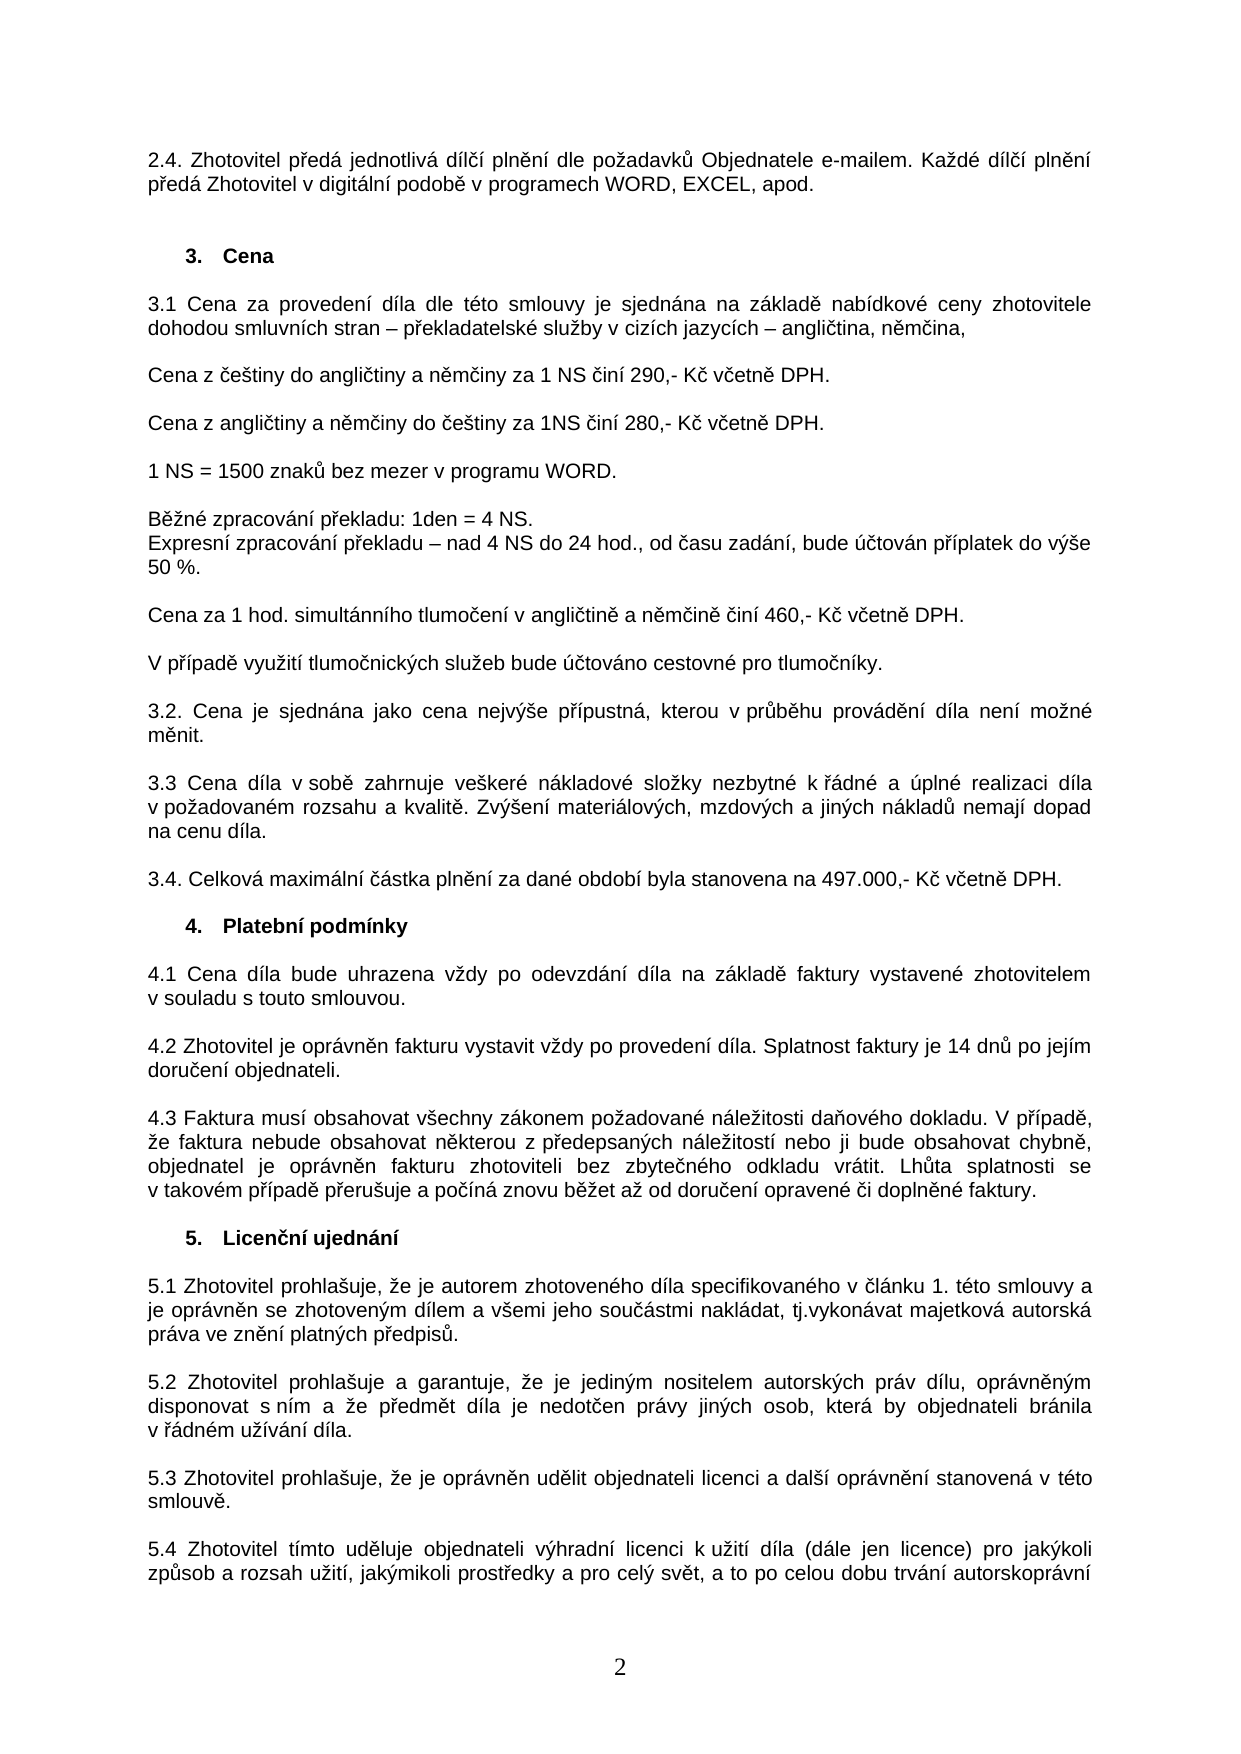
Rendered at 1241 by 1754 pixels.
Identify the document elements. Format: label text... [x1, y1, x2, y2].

text 3.1 Cena za provedení díla dle této smlouvy je sjednána na základě nabídkové ceny zhotovitele dohodou smluvních stran – překladatelské služby v cizích jazycích – angličtina, němčina, [148, 291, 1093, 339]
text Expresní zpracování překladu – nad 4 NS do 24 hod., od času zadání, bude účtován příplatek do výše 50 %. [148, 531, 1093, 579]
text 5.1 Zhotovitel prohlašuje, že je autorem zhotoveného díla specifikovaného v článku 1. této smlouvy a je oprávněn se zhotoveným dílem a všemi jeho součástmi nakládat, tj.vykonávat majetková autorská práva ve znění platných předpisů. [148, 1274, 1093, 1346]
text 4.3 Faktura musí obsahovat všechny zákonem požadované náležitosti daňového dokladu. V případě, že faktura nebude obsahovat některou z předepsaných náležitostí nebo ji bude obsahovat chybně, objednatel je oprávněn fakturu zhotoviteli bez zbytečného odkladu vrátit. Lhůta splatnosti se v takovém případě přerušuje a počíná znovu běžet až od doručení opravené či doplněné faktury. [148, 1106, 1093, 1202]
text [148, 1537, 1093, 1585]
text 5.2 Zhotovitel prohlašuje a garantuje, že je jediným nositelem autorských práv dílu, oprávněným disponovat s ním a že předmět díla je nedotčen právy jiných osob, která by objednateli bránila v řádném užívání díla. [148, 1369, 1093, 1441]
list Cena [185, 243, 1093, 267]
text Běžné zpracování překladu: 1den = 4 NS. [148, 507, 1093, 531]
text Cena z angličtiny a němčiny do češtiny za 1NS činí 280,- Kč včetně DPH. [148, 411, 1093, 435]
list Platební podmínky [185, 914, 1093, 938]
text 3.3 Cena díla v sobě zahrnuje veškeré nákladové složky nezbytné k řádné a úplné realizaci díla v požadovaném rozsahu a kvalitě. Zvýšení materiálových, mzdových a jiných nákladů nemají dopad na cenu díla. [148, 771, 1093, 842]
list Licenční ujednání [185, 1226, 1093, 1250]
text Cena za 1 hod. simultánního tlumočení v angličtině a němčině činí 460,- Kč včetně DPH. [148, 603, 1093, 627]
text 3.2. Cena je sjednána jako cena nejvýše přípustná, kterou v průběhu provádění díla není možné měnit. [148, 699, 1093, 747]
text 3.4. Celková maximální částka plnění za dané období byla stanovena na 497.000,- Kč včetně DPH. [148, 866, 1093, 890]
text 2.4. Zhotovitel předá jednotlivá dílčí plnění dle požadavků Objednatele e-mailem. Každé dílčí plnění předá Zhotovitel v digitální podobě v programech WORD, EXCEL, apod. [148, 148, 1093, 196]
text 1 NS = 1500 znaků bez mezer v programu WORD. [148, 459, 1093, 483]
text V případě využití tlumočnických služeb bude účtováno cestovné pro tlumočníky. [148, 651, 1093, 675]
text Cena z češtiny do angličtiny a němčiny za 1 NS činí 290,- Kč včetně DPH. [148, 363, 1093, 387]
text 4.1 Cena díla bude uhrazena vždy po odevzdání díla na základě faktury vystavené zhotovitelem v souladu s touto smlouvou. [148, 962, 1093, 1010]
text 5.3 Zhotovitel prohlašuje, že je oprávněn udělit objednateli licenci a další oprávnění stanovená v této smlouvě. [148, 1465, 1093, 1513]
text 4.2 Zhotovitel je oprávněn fakturu vystavit vždy po provedení díla. Splatnost faktury je 14 dnů po jejím doručení objednateli. [148, 1034, 1093, 1082]
